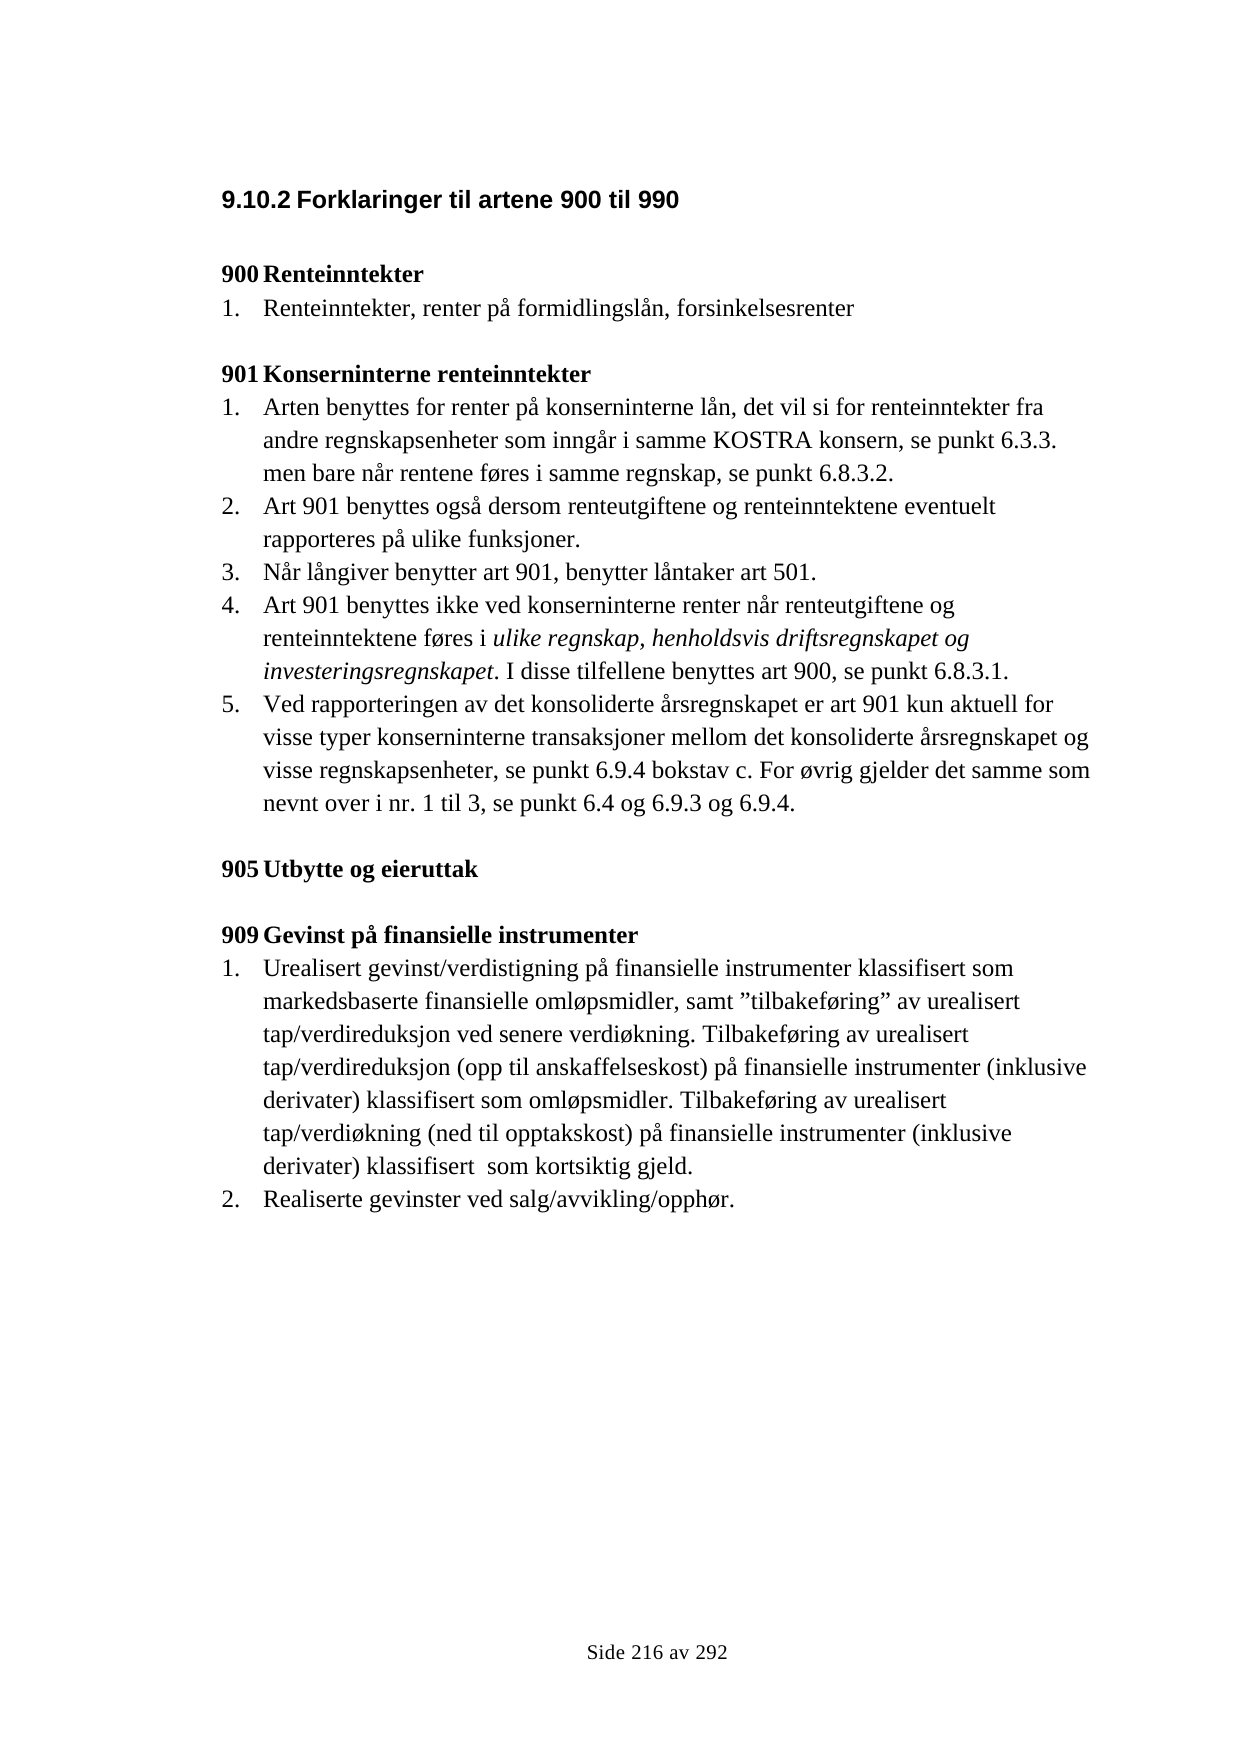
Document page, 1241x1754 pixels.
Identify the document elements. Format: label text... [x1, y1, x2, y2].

list 901 Konserninterne renteinntekter [221, 359, 1092, 387]
list 905 Utbytte og eieruttak [221, 854, 1092, 883]
list Realiserte gevinster ved salg/avvikling/opphør. [221, 1184, 1092, 1213]
list Ved rapporteringen av det konsoliderte årsregnskapet er art 901 kun aktuell for visse typer konserninterne transaksjoner mellom det konsoliderte årsregnskapet og visse regnskapsenheter, se punkt 6.9.4 bokstav c. For øvrig gjelder det samme som nevnt over i nr. 1 til 3, se punkt 6.4 og 6.9.3 og 6.9.4. [221, 689, 1092, 817]
list 900 Renteinntekter [221, 259, 1092, 288]
list Renteinntekter, renter på formidlingslån, forsinkelsesrenter [221, 293, 1092, 321]
list Når långiver benytter art 901, benytter låntaker art 501. [221, 557, 1092, 586]
list 909 Gevinst på finansielle instrumenter [221, 920, 1092, 949]
list Art 901 benyttes ikke ved konserninterne renter når renteutgiftene og renteinntektene føres i ulike regnskap, henholdsvis driftsregnskapet og investeringsregnskapet. I disse tilfellene benyttes art 900, se punkt 6.8.3.1. [221, 590, 1092, 684]
list Urealisert gevinst/verdistigning på finansielle instrumenter klassifisert som markedsbaserte finansielle omløpsmidler, samt ”tilbakeføring” av urealisert tap/verdireduksjon ved senere verdiøkning. Tilbakeføring av urealisert tap/verdireduksjon (opp til anskaffelseskost) på finansielle instrumenter (inklusive derivater) klassifisert som omløpsmidler. Tilbakeføring av urealisert tap/verdiøkning (ned til opptakskost) på finansielle instrumenter (inklusive derivater) klassifisert som kortsiktig gjeld. [221, 953, 1092, 1180]
subtitle Forklaringer til artene 900 til 990 [221, 185, 1092, 214]
list Arten benyttes for renter på konserninterne lån, det vil si for renteinntekter fra andre regnskapsenheter som inngår i samme KOSTRA konsern, se punkt 6.3.3. men bare når rentene føres i samme regnskap, se punkt 6.8.3.2. [221, 392, 1092, 486]
list Art 901 benyttes også dersom renteutgiftene og renteinntektene eventuelt rapporteres på ulike funksjoner. [221, 491, 1092, 552]
